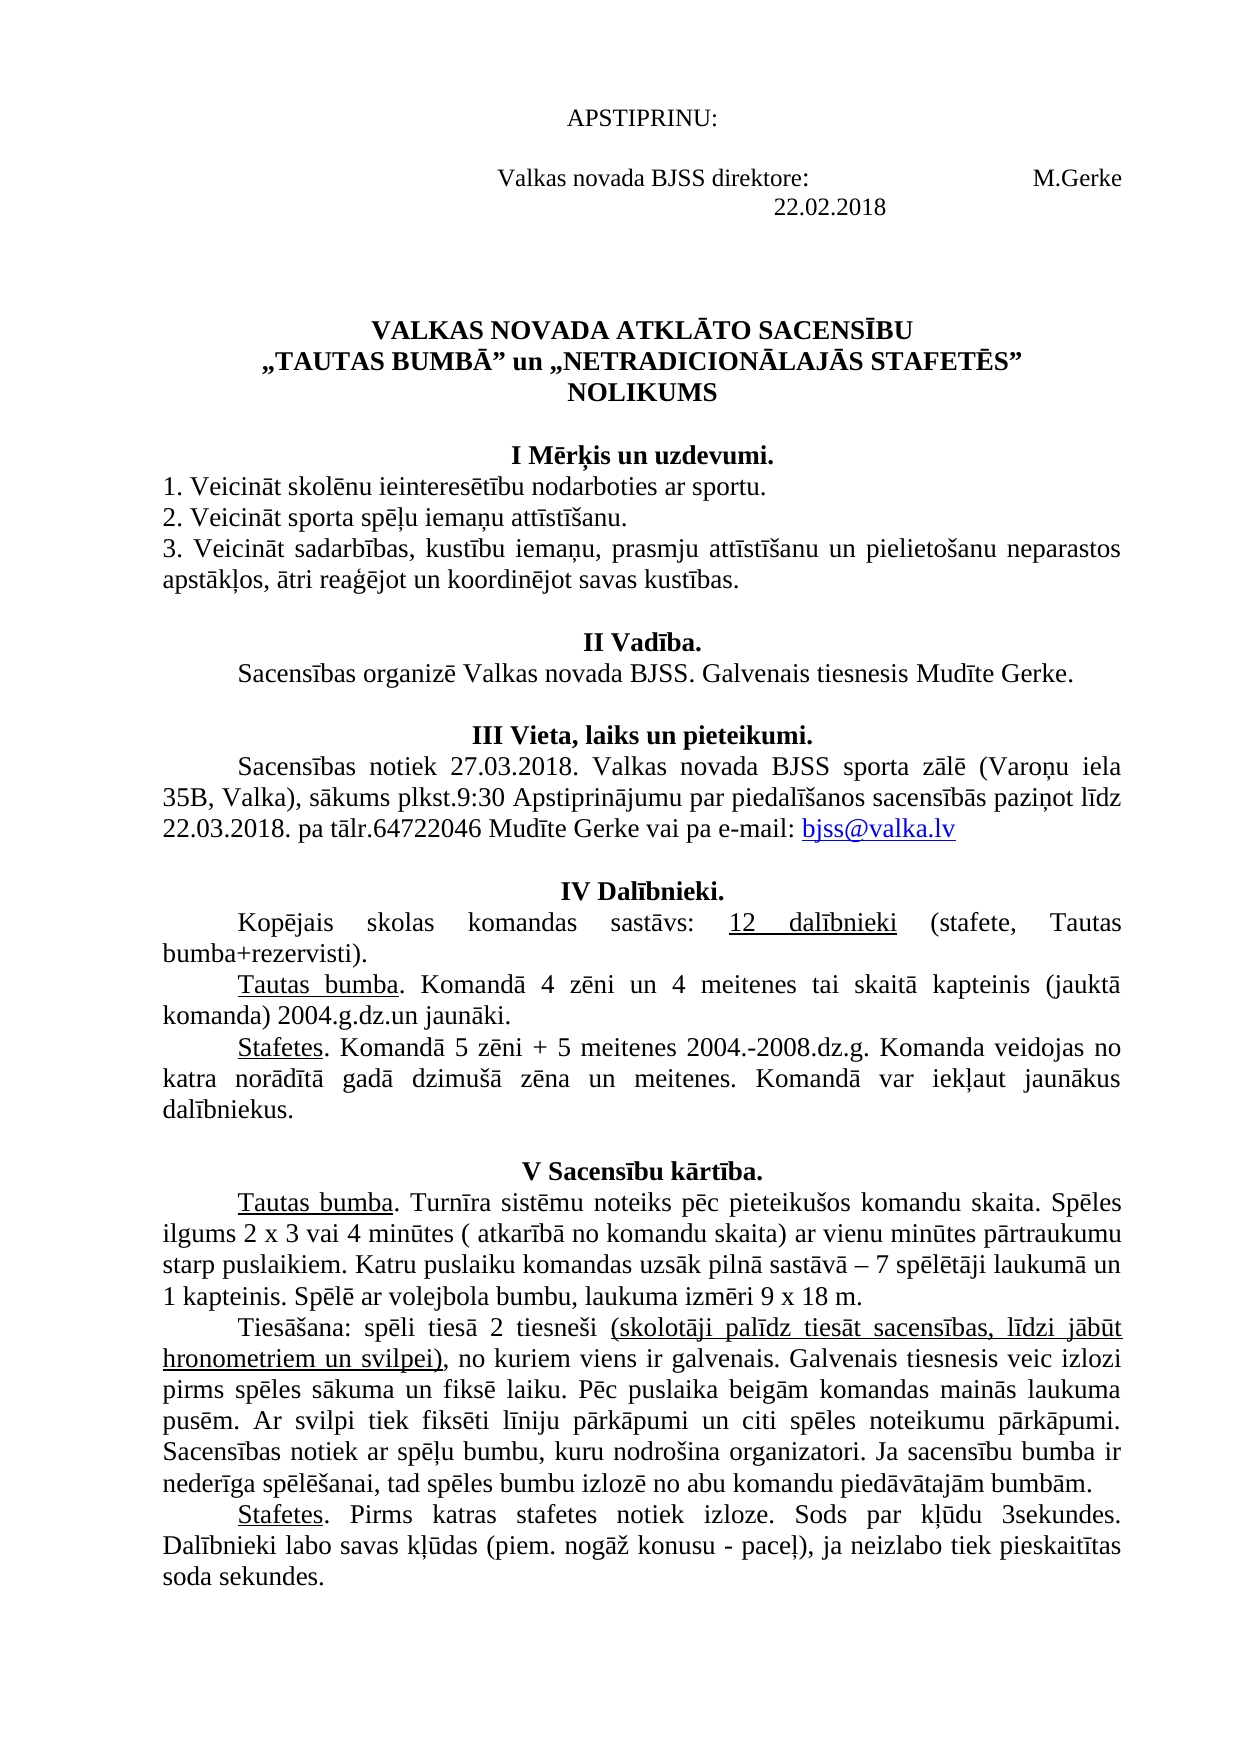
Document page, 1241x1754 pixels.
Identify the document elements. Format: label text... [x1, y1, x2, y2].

text I Mērķis un uzdevumi. [162, 439, 1122, 470]
text Sacensības organizē Valkas novada BJSS. Galvenais tiesnesis Mudīte Gerke. [162, 657, 1122, 688]
text Stafetes. Komandā 5 zēni + 5 meitenes 2004.-2008.dz.g. Komanda veidojas no katra norādītā gadā dzimušā zēna un meitenes. Komandā var iekļaut jaunākus dalībniekus. [162, 1031, 1122, 1124]
text VALKAS NOVADA ATKLĀTO SACENSĪBU [162, 314, 1122, 345]
text Tautas bumba. Turnīra sistēmu noteiks pēc pieteikušos komandu skaita. Spēles ilgums 2 x 3 vai 4 minūtes ( atkarībā no komandu skaita) ar vienu minūtes pārtraukumu starp puslaikiem. Katru puslaiku komandas uzsāk pilnā sastāvā – 7 spēlētāji laukumā un 1 kapteinis. Spēlē ar volejbola bumbu, laukuma izmēri 9 x 18 m. [162, 1186, 1122, 1311]
text Tiesāšana: spēli tiesā 2 tiesneši (skolotāji palīdz tiesāt sacensības, līdzi jābūt hronometriem un svilpei), no kuriem viens ir galvenais. Galvenais tiesnesis veic izlozi pirms spēles sākuma un fiksē laiku. Pēc puslaika beigām komandas mainās laukuma pusēm. Ar svilpi tiek fiksēti līniju pārkāpumi un citi spēles noteikumu pārkāpumi. Sacensības notiek ar spēļu bumbu, kuru nodrošina organizatori. Ja sacensību bumba ir nederīga spēlēšanai, tad spēles bumbu izlozē no abu komandu piedāvātajām bumbām. [162, 1311, 1122, 1498]
text IV Dalībnieki. [162, 875, 1122, 906]
text Tautas bumba. Komandā 4 zēni un 4 meitenes tai skaitā kapteinis (jauktā komanda) 2004.g.dz.un jaunāki. [162, 968, 1122, 1031]
text Kopējais skolas komandas sastāvs: 12 dalībnieki (stafete, Tautas bumba+rezervisti). [162, 906, 1122, 968]
text II Vadība. [162, 626, 1122, 657]
text III Vieta, laiks un pieteikumi. [162, 719, 1122, 750]
text APSTIPRINU: [162, 103, 1122, 132]
text „TAUTAS BUMBĀ” un „NETRADICIONĀLAJĀS STAFETĒS” [162, 345, 1122, 377]
text Stafetes. Pirms katras stafetes notiek izloze. Sods par kļūdu 3sekundes. Dalībnieki labo savas kļūdas (piem. nogāž konusu - paceļ), ja neizlabo tiek pieskaitītas soda sekundes. [162, 1498, 1122, 1591]
text 1. Veicināt skolēnu ieinteresētību nodarboties ar sportu. [162, 470, 1122, 501]
text Valkas novada BJSS direktore: M.Gerke [162, 161, 1122, 192]
text 2. Veicināt sporta spēļu iemaņu attīstīšanu. [162, 501, 1122, 532]
text Sacensības notiek 27.03.2018. Valkas novada BJSS sporta zālē (Varoņu iela 35B, Valka), sākums plkst.9:30 Apstiprinājumu par piedalīšanos sacensībās paziņot līdz 22.03.2018. pa tālr.64722046 Mudīte Gerke vai pa e-mail: bjss@valka.lv [162, 750, 1122, 844]
text NOLIKUMS [162, 377, 1122, 408]
text V Sacensību kārtība. [162, 1155, 1122, 1186]
text 3. Veicināt sadarbības, kustību iemaņu, prasmju attīstīšanu un pielietošanu neparastos apstākļos, ātri reaģējot un koordinējot savas kustības. [162, 532, 1122, 594]
text 22.02.2018 [462, 192, 1122, 221]
